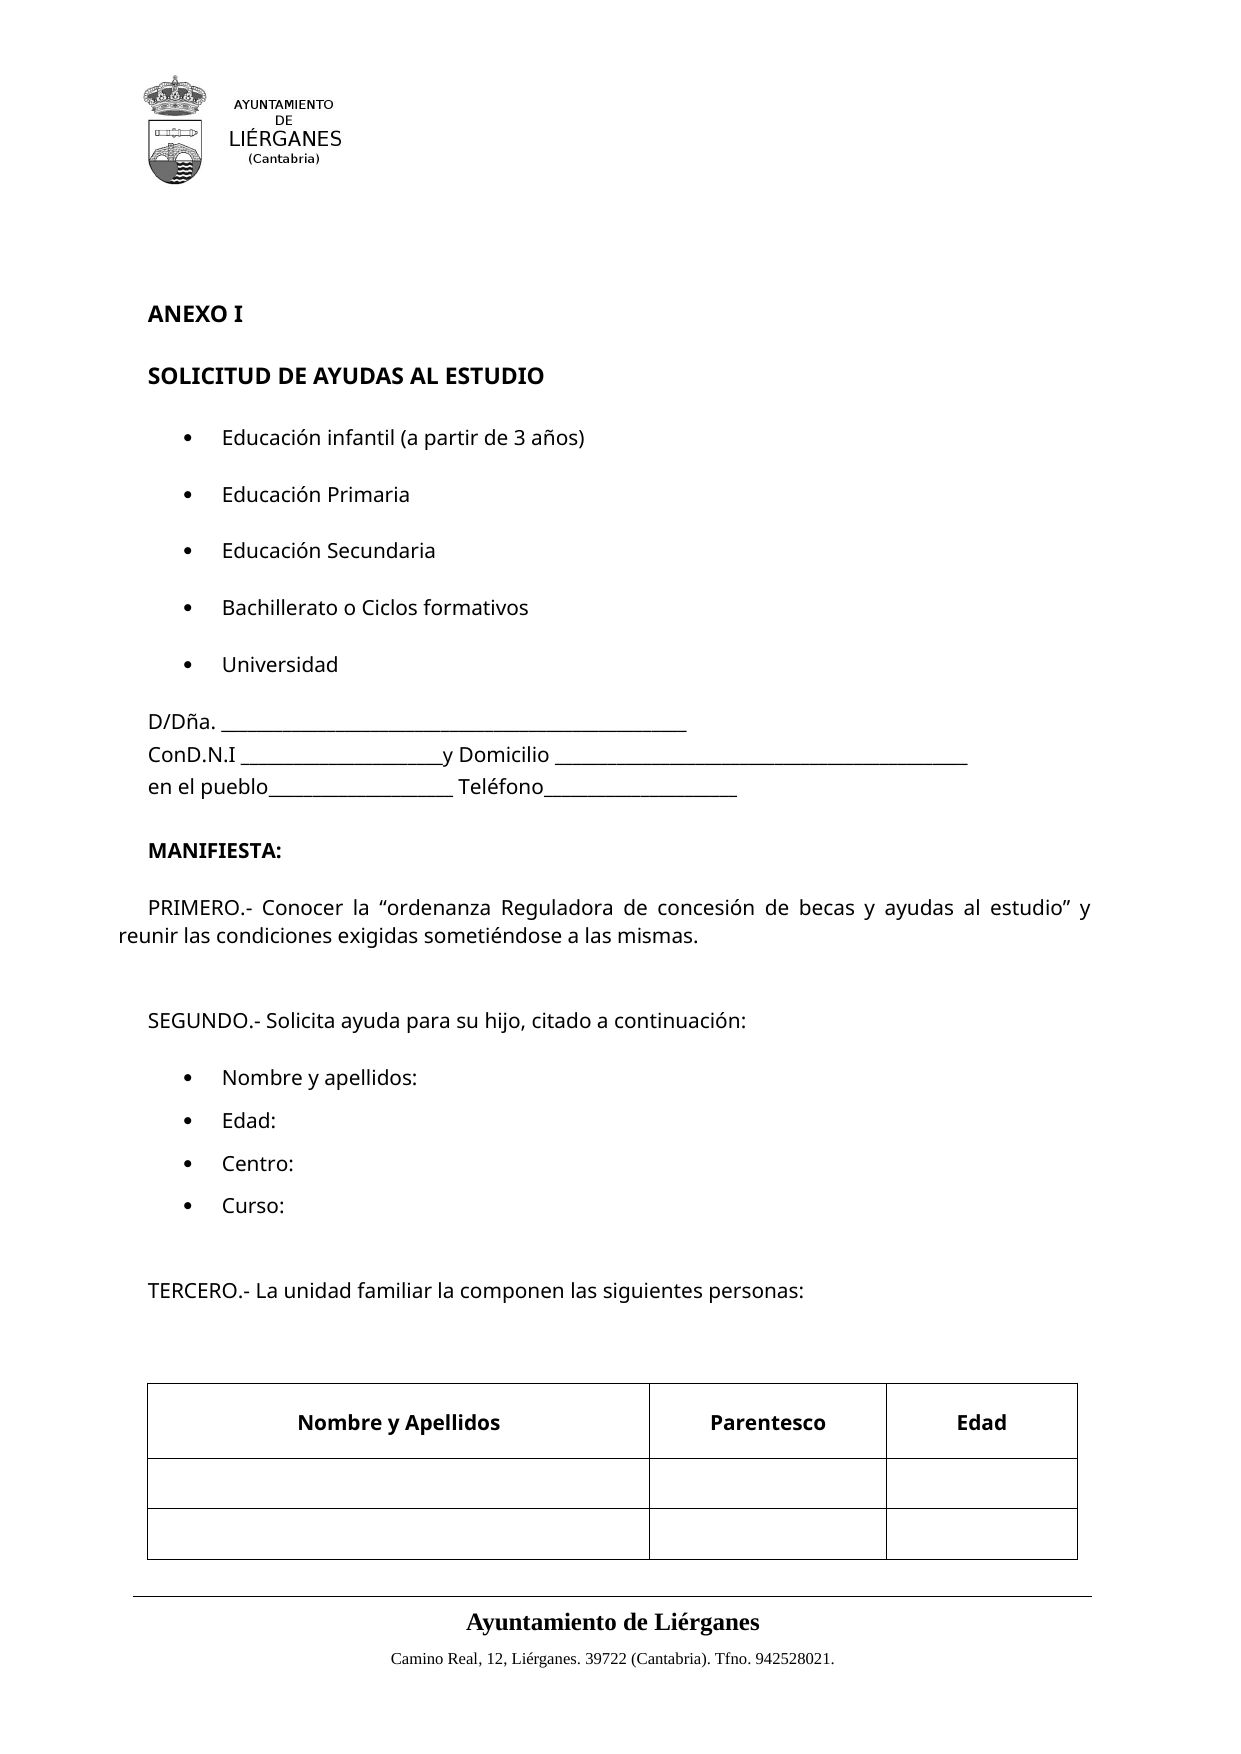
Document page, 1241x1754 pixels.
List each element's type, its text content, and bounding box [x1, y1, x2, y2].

list PRIMERO.- Conocer la “ordenanza Reguladora de concesión de becas y ayudas al estudio” y reunir las condiciones exigidas sometiéndose a las mismas. [118, 893, 1092, 950]
list MANIFIESTA: [118, 836, 1092, 864]
list Universidad [184, 650, 1092, 679]
list Centro: [184, 1149, 1092, 1177]
list Bachillerato o Ciclos formativos [184, 593, 1092, 622]
list ConD.N.I _______________________y Domicilio _______________________________________________ [118, 740, 1092, 768]
list D/Dña. _____________________________________________________ [118, 707, 1092, 736]
table_cell [887, 1459, 1077, 1508]
table_cell [148, 1509, 649, 1558]
table_cell [148, 1459, 649, 1508]
table_cell [650, 1459, 886, 1508]
table_cell [887, 1509, 1077, 1558]
table_header Edad [887, 1384, 1077, 1458]
list Nombre y apellidos: [184, 1063, 1092, 1092]
list SEGUNDO.- Solicita ayuda para su hijo, citado a continuación: [118, 1007, 1092, 1035]
list Educación Secundaria [184, 537, 1092, 565]
list en el pueblo_____________________ Teléfono______________________ [118, 772, 1092, 801]
picture [132, 73, 363, 189]
list Educación infantil (a partir de 3 años) [184, 423, 1092, 451]
table_cell [650, 1509, 886, 1558]
list Curso: [184, 1191, 1092, 1220]
list Educación Primaria [184, 480, 1092, 508]
table_header Nombre y Apellidos [148, 1384, 649, 1458]
text SOLICITUD DE AYUDAS AL ESTUDIO [118, 360, 1092, 392]
list TERCERO.- La unidad familiar la componen las siguientes personas: [118, 1276, 1092, 1305]
text ANEXO I [133, 298, 1092, 329]
list Edad: [184, 1106, 1092, 1134]
table_header Parentesco [650, 1384, 886, 1458]
